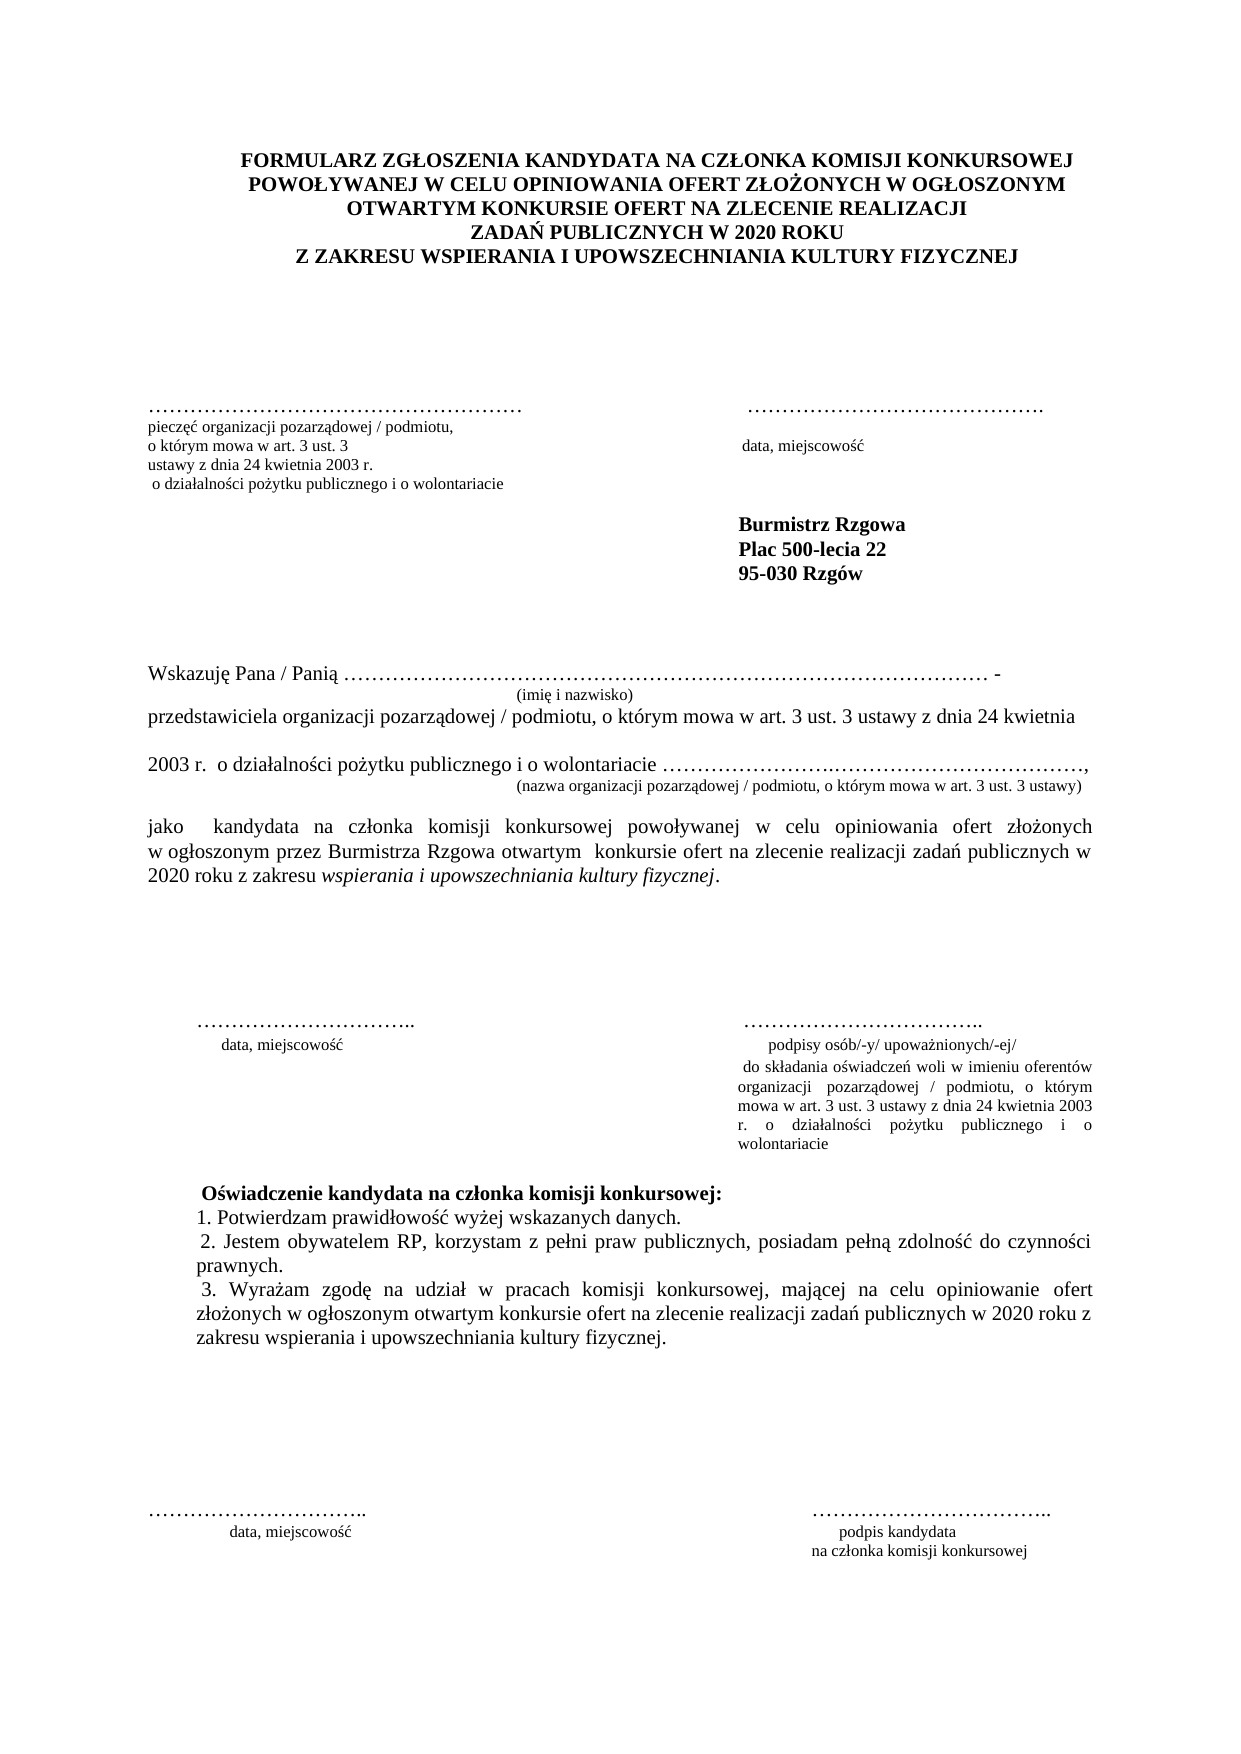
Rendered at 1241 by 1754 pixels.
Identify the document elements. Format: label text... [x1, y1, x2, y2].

text (imię i nazwisko) [443, 685, 1093, 704]
text (nazwa organizacji pozarządowej / podmiotu, o którym mowa w art. 3 ust. 3 ustawy) [443, 776, 1093, 795]
text 3. Wyrażam zgodę na udział w pracach komisji konkursowej, mającej na celu opiniowanie ofert złożonych w ogłoszonym otwartym konkursie ofert na zlecenie realizacji zadań publicznych w 2020 roku z zakresu wspierania i upowszechniania kultury fizycznej. [196, 1277, 1093, 1349]
text pieczęć organizacji pozarządowej / podmiotu, [148, 417, 1093, 436]
text 2. Jestem obywatelem RP, korzystam z pełni praw publicznych, posiadam pełną zdolność do czynności prawnych. [196, 1229, 1093, 1277]
text o którym mowa w art. 3 ust. 3 data, miejscowość [148, 436, 1093, 455]
text 95-030 Rzgów [738, 561, 1093, 584]
text 1. Potwierdzam prawidłowość wyżej wskazanych danych. [148, 1205, 1093, 1229]
text o działalności pożytku publicznego i o wolontariacie [148, 474, 1093, 493]
text data, miejscowość podpis kandydata [148, 1521, 1093, 1541]
text na członka komisji konkursowej [148, 1541, 1093, 1560]
text ………………………….. …………………………….. [148, 1497, 1093, 1521]
text ZADAŃ PUBLICZNYCH W 2020 ROKU [148, 220, 1093, 244]
text Burmistrz Rzgowa [738, 512, 1093, 536]
text Oświadczenie kandydata na członka komisji konkursowej: [148, 1181, 1093, 1205]
text ……………………………………………… ……………………………………. [148, 392, 1093, 417]
text Z ZAKRESU WSPIERANIA I UPOWSZECHNIANIA KULTURY FIZYCZNEJ [148, 244, 1093, 296]
text 2003 r. o działalności pożytku publicznego i o wolontariacie …………………….………………………………, [148, 752, 1093, 776]
text Wskazuję Pana / Panią ………………………………………………………………………………… - [148, 661, 1093, 685]
text FORMULARZ ZGŁOSZENIA KANDYDATA NA CZŁONKA KOMISJI KONKURSOWEJ POWOŁYWANEJ W CELU OPINIOWANIA OFERT ZŁOŻONYCH W OGŁOSZONYM OTWARTYM KONKURSIE OFERT NA ZLECENIE REALIZACJI [221, 148, 1093, 220]
text Plac 500-lecia 22 [738, 536, 1093, 561]
text ………………………….. …………………………….. [148, 1008, 1093, 1032]
text jako kandydata na członka komisji konkursowej powoływanej w celu opiniowania ofert złożonych w ogłoszonym przez Burmistrza Rzgowa otwartym konkursie ofert na zlecenie realizacji zadań publicznych w 2020 roku z zakresu wspierania i upowszechniania kultury fizycznej. [148, 814, 1093, 887]
text przedstawiciela organizacji pozarządowej / podmiotu, o którym mowa w art. 3 ust. 3 ustawy z dnia 24 kwietnia [148, 704, 1093, 728]
text data, miejscowość podpisy osób/-y/ upoważnionych/-ej/ [148, 1035, 1093, 1054]
text do składania oświadczeń woli w imieniu oferentów organizacji pozarządowej / podmiotu, o którym mowa w art. 3 ust. 3 ustawy z dnia 24 kwietnia 2003 r. o działalności pożytku publicznego i o wolontariacie [738, 1057, 1093, 1153]
text ustawy z dnia 24 kwietnia 2003 r. [148, 455, 1093, 474]
